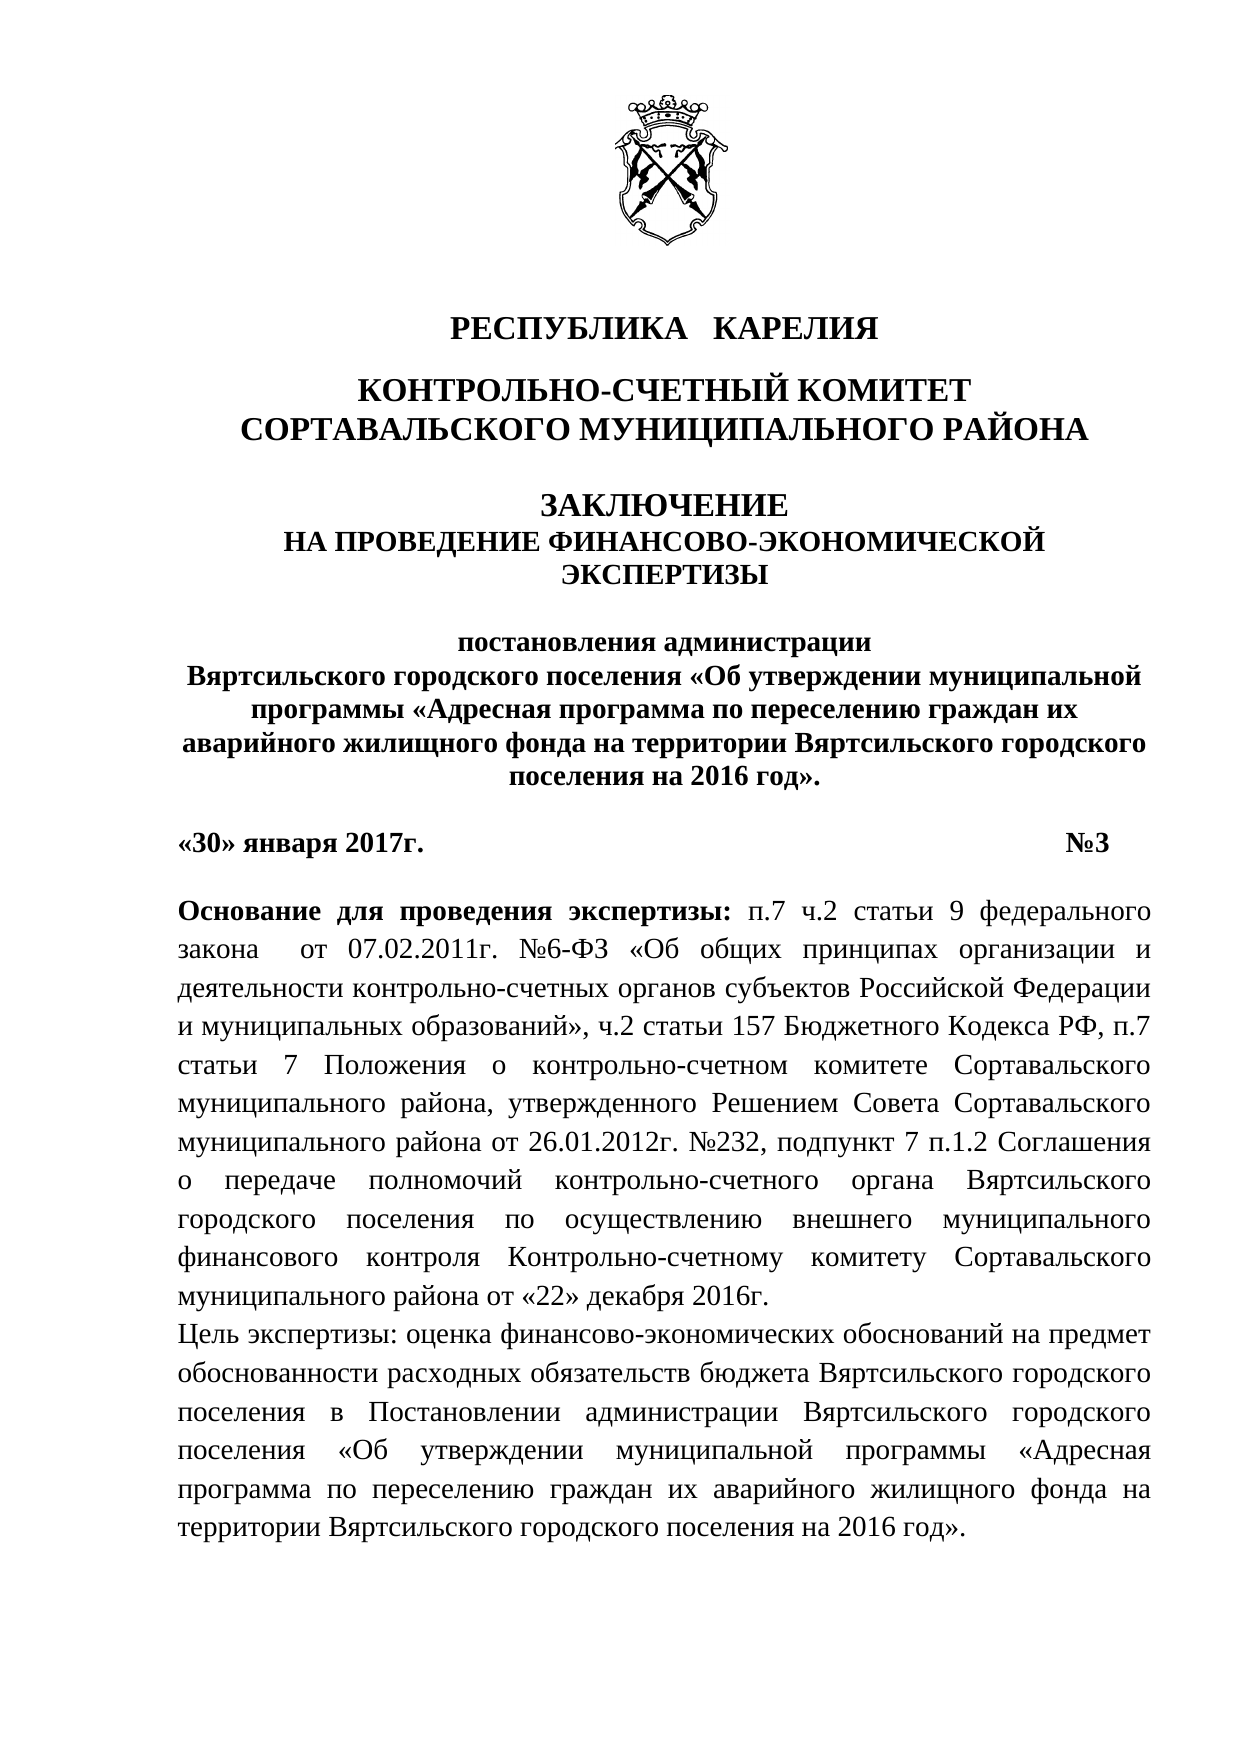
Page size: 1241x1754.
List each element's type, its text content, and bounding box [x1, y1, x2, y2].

subtitle РЕСПУБЛИКА КАРЕЛИЯ [177, 308, 1152, 346]
picture [615, 95, 731, 246]
text НА ПРОВЕДЕНИЕ ФИНАНСОВО-ЭКОНОМИЧЕСКОЙ ЭКСПЕРТИЗЫ [177, 524, 1152, 591]
text Цель экспертизы: оценка финансово-экономических обоснований на предмет обоснованности расходных обязательств бюджета Вяртсильского городского поселения в Постановлении администрации Вяртсильского городского поселения «Об утверждении муниципальной программы «Адресная программа по переселению граждан их аварийного жилищного фонда на территории Вяртсильского городского поселения на 2016 год». [177, 1317, 1152, 1543]
title Вяртсильского городского поселения «Об утверждении муниципальной программы «Адресная программа по переселению граждан их аварийного жилищного фонда на территории Вяртсильского городского поселения на 2016 год». [177, 658, 1152, 792]
list Основание для проведения экспертизы: п.7 ч.2 статьи 9 федерального закона от 07.02.2011г. №6-ФЗ «Об общих принципах организации и деятельности контрольно-счетных органов субъектов Российской Федерации и муниципальных образований», ч.2 статьи 157 Бюджетного Кодекса РФ, п.7 статьи 7 Положения о контрольно-счетном комитете Сортавальского муниципального района, утвержденного Решением Совета Сортавальского муниципального района от 26.01.2012г. №232, подпункт 7 п.1.2 Соглашения о передаче полномочий контрольно-счетного органа Вяртсильского городского поселения по осуществлению внешнего муниципального финансового контроля Контрольно-счетному комитету Сортавальского муниципального района от «22» декабря 2016г. [177, 893, 1152, 1312]
text КОНТРОЛЬНО-СЧЕТНЫЙ КОМИТЕТ [177, 370, 1152, 409]
text СОРТАВАЛЬСКОГО МУНИЦИПАЛЬНОГО РАЙОНА [177, 409, 1152, 447]
text постановления администрации [177, 624, 1152, 658]
title «30» января 2017г. №3 [177, 826, 1152, 859]
text ЗАКЛЮЧЕНИЕ [177, 485, 1152, 524]
